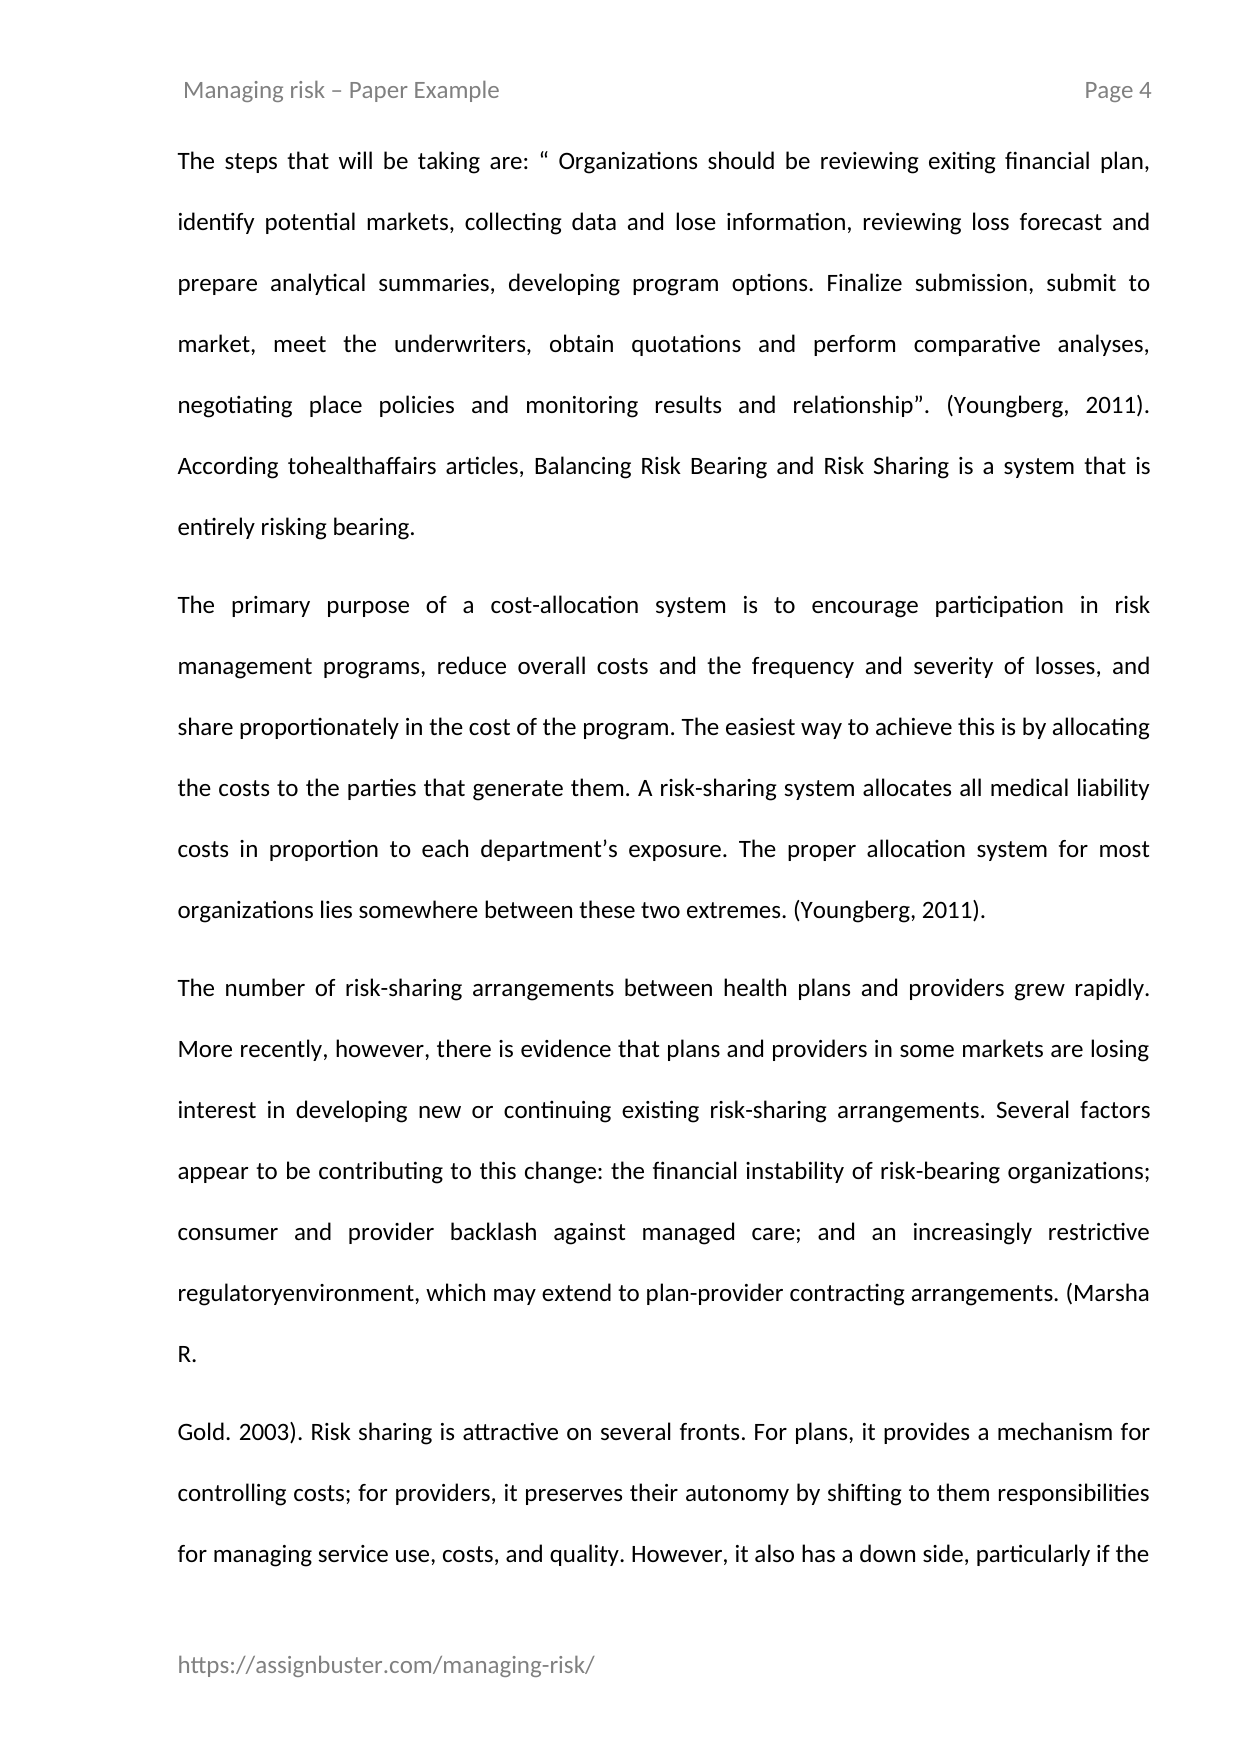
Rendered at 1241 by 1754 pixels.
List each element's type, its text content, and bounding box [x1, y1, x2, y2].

text The steps that will be taking are: “ Organizations should be reviewing exiting financial plan, identify potential markets, collecting data and lose information, reviewing loss forecast and prepare analytical summaries, developing program options. Finalize submission, submit to market, meet the underwriters, obtain quotations and perform comparative analyses, negotiating place policies and monitoring results and relationship”. (Youngberg, 2011). According tohealthaffairs articles, Balancing Risk Bearing and Risk Sharing is a system that is entirely risking bearing. [177, 145, 1152, 542]
text The primary purpose of a cost-allocation system is to encourage participation in risk management programs, reduce overall costs and the frequency and severity of losses, and share proportionately in the cost of the program. The easiest way to achieve this is by allocating the costs to the parties that generate them. A risk-sharing system allocates all medical liability costs in proportion to each department’s exposure. The proper allocation system for most organizations lies somewhere between these two extremes. (Youngberg, 2011). [177, 589, 1152, 925]
text The number of risk-sharing arrangements between health plans and providers grew rapidly. More recently, however, there is evidence that plans and providers in some markets are losing interest in developing new or continuing existing risk-sharing arrangements. Several factors appear to be contributing to this change: the financial instability of risk-bearing organizations; consumer and provider backlash against managed care; and an increasingly restrictive regulatoryenvironment, which may extend to plan-provider contracting arrangements. (Marsha R. [177, 972, 1152, 1369]
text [177, 1416, 1152, 1568]
